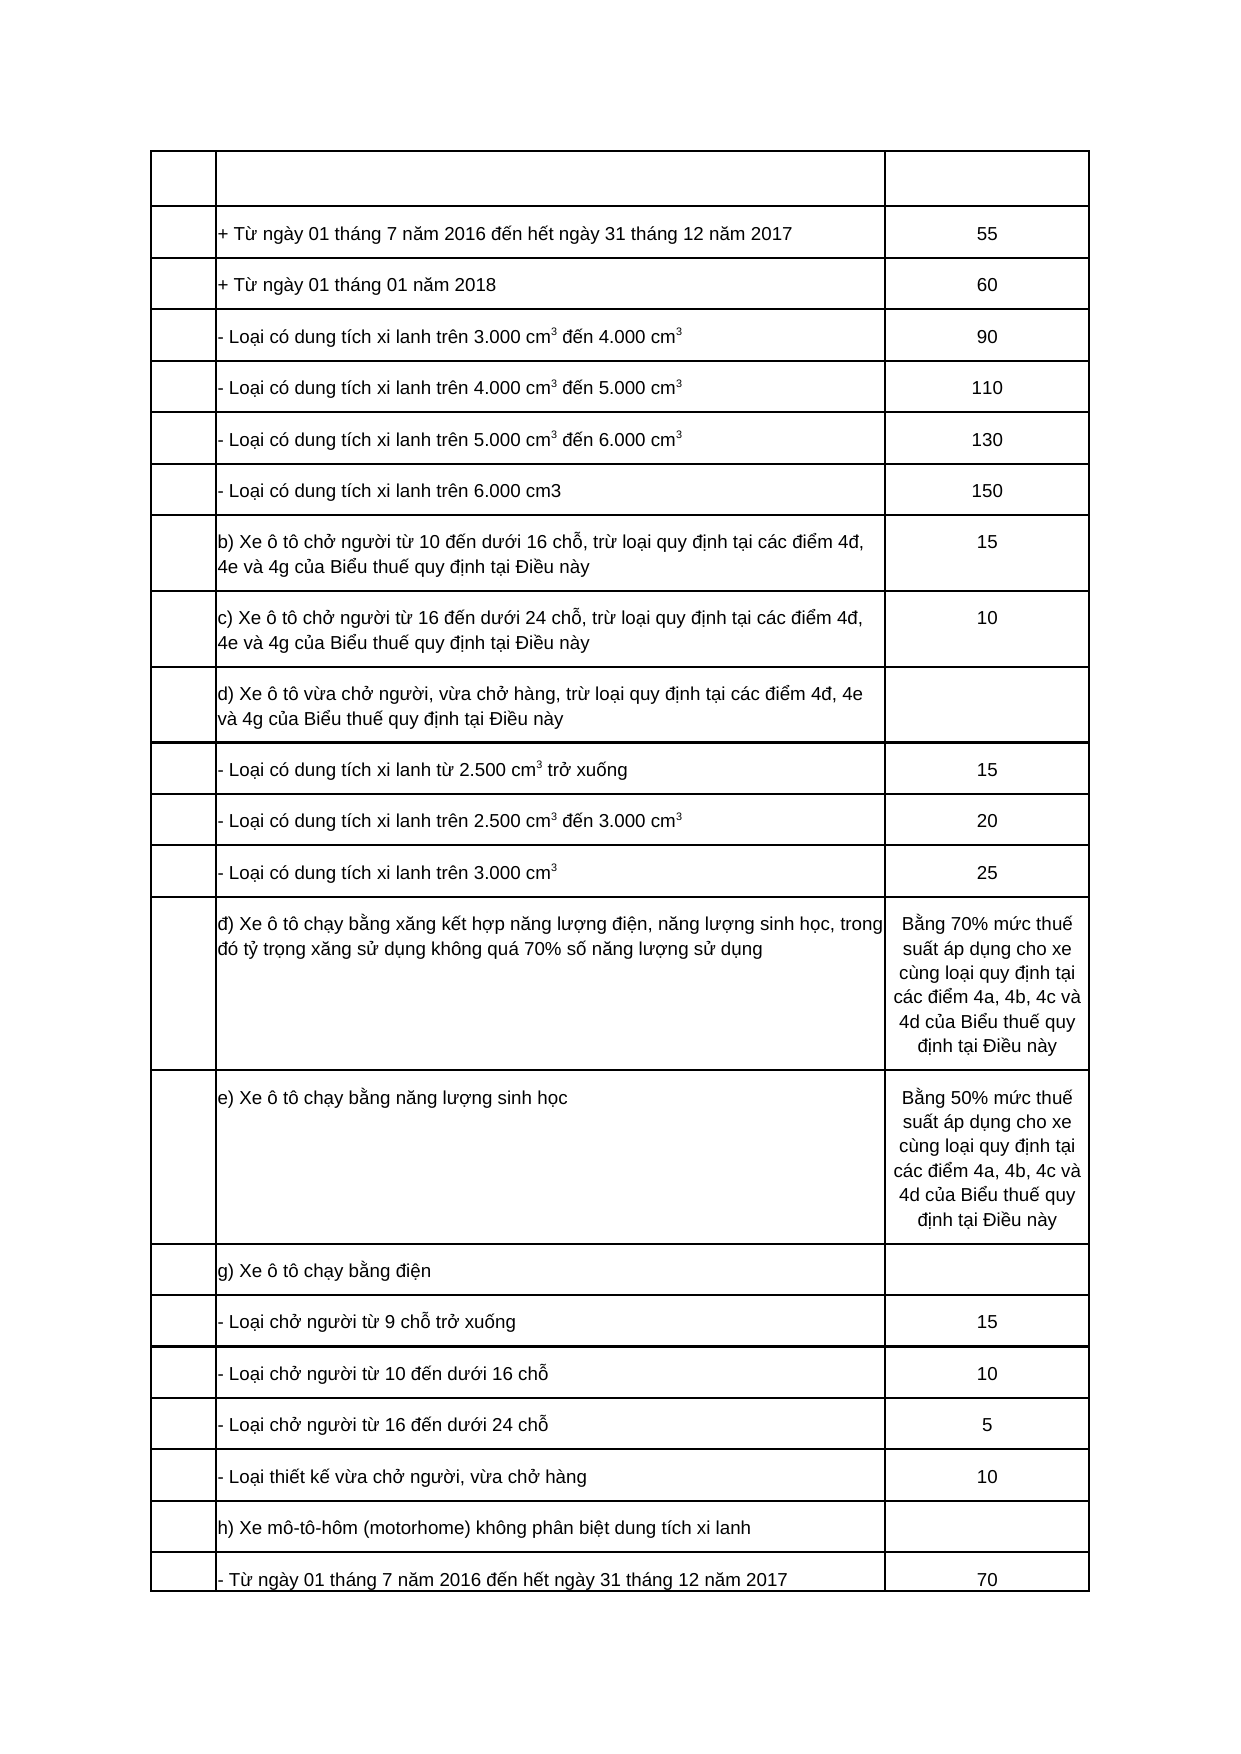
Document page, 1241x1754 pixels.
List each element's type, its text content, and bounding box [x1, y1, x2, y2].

table_cell - Loại thiết kế vừa chở người, vừa chở hàng [217, 1450, 884, 1500]
table_cell [152, 1450, 215, 1500]
table_cell [152, 846, 215, 896]
table_cell [152, 744, 215, 793]
table_cell 110 [886, 362, 1088, 411]
table_cell [152, 795, 215, 844]
table_cell 15 [886, 516, 1088, 590]
table_cell 130 [886, 413, 1088, 462]
table_cell - Loại có dung tích xi lanh trên 2.500 cm3 đến 3.000 cm3 [217, 795, 884, 844]
table_cell [152, 516, 215, 590]
table_cell - Loại chở người từ 16 đến dưới 24 chỗ [217, 1399, 884, 1448]
table_cell - Loại có dung tích xi lanh trên 3.000 cm3 đến 4.000 cm3 [217, 310, 884, 359]
table_cell đ) Xe ô tô chạy bằng xăng kết hợp năng lượng điện, năng lượng sinh học, trong đó tỷ trọng xăng sử dụng không quá 70% số năng lượng sử dụng [217, 898, 884, 1069]
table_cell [217, 1553, 884, 1590]
table_cell [152, 592, 215, 666]
table_cell d) Xe ô tô vừa chở người, vừa chở hàng, trừ loại quy định tại các điểm 4đ, 4e và 4g của Biểu thuế quy định tại Điều này [217, 668, 884, 741]
table_cell e) Xe ô tô chạy bằng năng lượng sinh học [217, 1071, 884, 1242]
table_cell [886, 1245, 1088, 1294]
table_cell 15 [886, 744, 1088, 793]
table_cell [152, 152, 215, 205]
table_cell [152, 1296, 215, 1345]
table_cell [152, 207, 215, 257]
table_cell - Loại có dung tích xi lanh trên 6.000 cm3 [217, 465, 884, 514]
table_cell [152, 1245, 215, 1294]
table_cell [886, 1502, 1088, 1551]
table_cell 90 [886, 310, 1088, 359]
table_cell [217, 207, 884, 257]
table_cell 10 [886, 1348, 1088, 1397]
table_cell - Loại có dung tích xi lanh trên 3.000 cm3 [217, 846, 884, 896]
table_cell [152, 898, 215, 1069]
table_cell g) Xe ô tô chạy bằng điện [217, 1245, 884, 1294]
table_cell [152, 465, 215, 514]
table_cell 10 [886, 1450, 1088, 1500]
table_cell 15 [886, 1296, 1088, 1345]
table_cell [152, 413, 215, 462]
table_cell c) Xe ô tô chở người từ 16 đến dưới 24 chỗ, trừ loại quy định tại các điểm 4đ, 4e và 4g của Biểu thuế quy định tại Điều này [217, 592, 884, 666]
table_cell 25 [886, 846, 1088, 896]
table_cell 150 [886, 465, 1088, 514]
table_cell [152, 362, 215, 411]
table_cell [217, 152, 884, 205]
table_cell 70 [886, 1553, 1088, 1590]
table_cell - Loại có dung tích xi lanh từ 2.500 cm3 trở xuống [217, 744, 884, 793]
table_cell [152, 1502, 215, 1551]
table_cell [152, 259, 215, 308]
table_cell [886, 152, 1088, 205]
table_cell Bằng 70% mức thuế suất áp dụng cho xe cùng loại quy định tại các điểm 4a, 4b, 4c và 4d của Biểu thuế quy định tại Điều này [886, 898, 1088, 1069]
table_cell - Loại chở người từ 9 chỗ trở xuống [217, 1296, 884, 1345]
table_cell 5 [886, 1399, 1088, 1448]
table_cell [152, 1348, 215, 1397]
table_cell 55 [886, 207, 1088, 257]
table_cell 20 [886, 795, 1088, 844]
table_cell 60 [886, 259, 1088, 308]
table_cell b) Xe ô tô chở người từ 10 đến dưới 16 chỗ, trừ loại quy định tại các điểm 4đ, 4e và 4g của Biểu thuế quy định tại Điều này [217, 516, 884, 590]
table_cell [152, 1399, 215, 1448]
table_cell + Từ ngày 01 tháng 01 năm 2018 [217, 259, 884, 308]
table_cell 10 [886, 592, 1088, 666]
table_cell - Loại chở người từ 10 đến dưới 16 chỗ [217, 1348, 884, 1397]
table_cell [152, 1553, 215, 1590]
table_cell Bằng 50% mức thuế suất áp dụng cho xe cùng loại quy định tại các điểm 4a, 4b, 4c và 4d của Biểu thuế quy định tại Điều này [886, 1071, 1088, 1242]
table_cell - Loại có dung tích xi lanh trên 4.000 cm3 đến 5.000 cm3 [217, 362, 884, 411]
table_cell [152, 668, 215, 741]
table_cell [152, 1071, 215, 1242]
table_cell - Loại có dung tích xi lanh trên 5.000 cm3 đến 6.000 cm3 [217, 413, 884, 462]
table_cell [886, 668, 1088, 741]
table_cell h) Xe mô-tô-hôm (motorhome) không phân biệt dung tích xi lanh [217, 1502, 884, 1551]
table_cell [152, 310, 215, 359]
